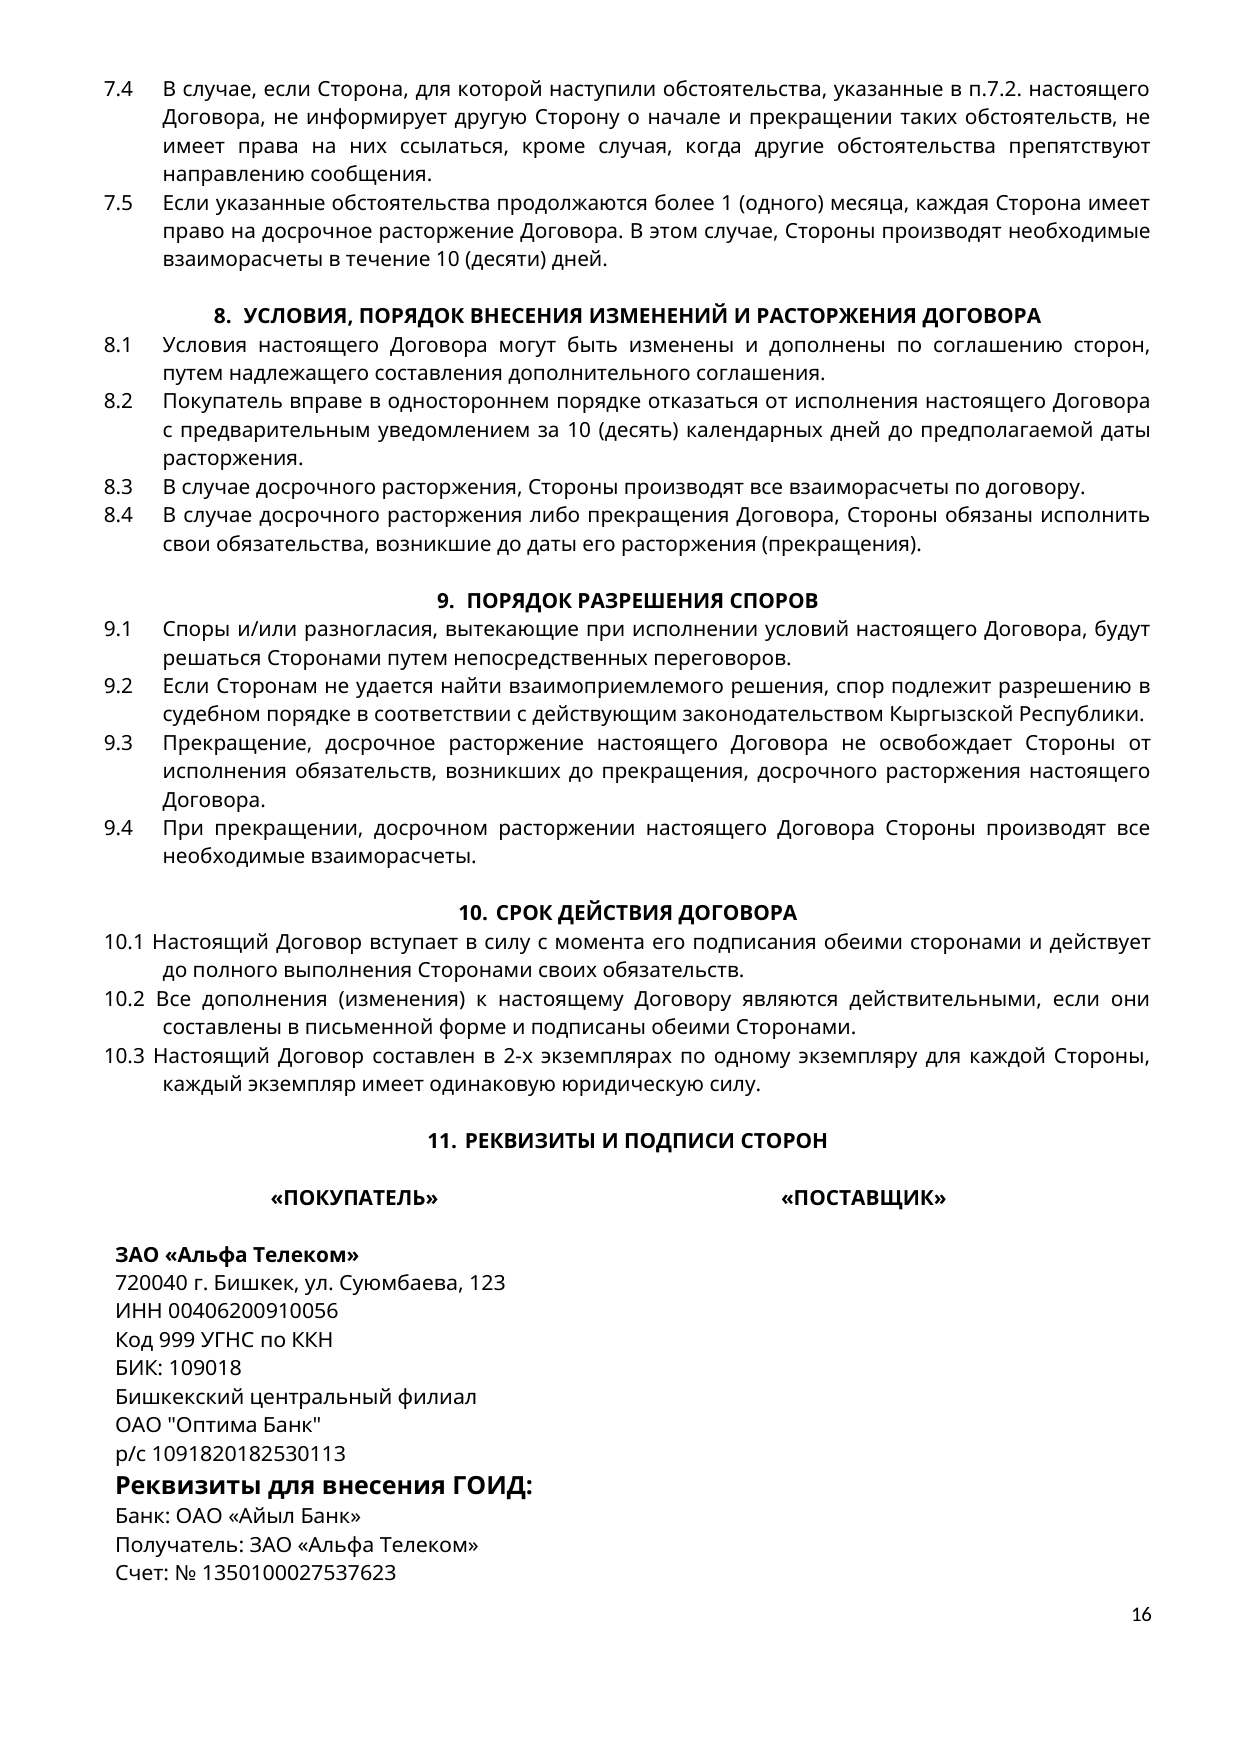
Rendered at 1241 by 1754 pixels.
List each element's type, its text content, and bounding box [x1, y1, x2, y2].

text 10.3 Настоящий Договор составлен в 2-х экземплярах по одному экземпляру для каждой Стороны, каждый экземпляр имеет одинаковую юридическую силу. [103, 1041, 1152, 1098]
text 8.3 В случае досрочного расторжения, Стороны производят все взаиморасчеты по договору. [103, 472, 1152, 500]
text 9.3 Прекращение, досрочное расторжение настоящего Договора не освобождает Стороны от исполнения обязательств, возникших до прекращения, досрочного расторжения настоящего Договора. [103, 728, 1152, 813]
text 9.4 При прекращении, досрочном расторжении настоящего Договора Стороны производят все необходимые взаиморасчеты. [103, 813, 1152, 870]
text 8.1 Условия настоящего Договора могут быть изменены и дополнены по соглашению сторон, путем надлежащего составления дополнительного соглашения. [103, 330, 1152, 387]
list ПОРЯДОК РАЗРЕШЕНИЯ СПОРОВ [103, 586, 1152, 614]
text 9.2 Если Сторонам не удается найти взаимоприемлемого решения, спор подлежит разрешению в судебном порядке в соответствии с действующим законодательством Кыргызской Республики. [103, 671, 1152, 728]
text 8.2 Покупатель вправе в одностороннем порядке отказаться от исполнения настоящего Договора с предварительным уведомлением за 10 (десять) календарных дней до предполагаемой даты расторжения. [103, 387, 1152, 472]
text 10.1 Настоящий Договор вступает в силу с момента его подписания обеими сторонами и действует до полного выполнения Сторонами своих обязательств. [103, 927, 1152, 984]
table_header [104, 1183, 605, 1587]
list РЕКВИЗИТЫ И ПОДПИСИ СТОРОН [103, 1126, 1152, 1154]
text 9.1 Споры и/или разногласия, вытекающие при исполнении условий настоящего Договора, будут решаться Сторонами путем непосредственных переговоров. [103, 614, 1152, 671]
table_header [605, 1183, 1122, 1587]
list CРОК ДЕЙСТВИЯ ДОГОВОРА [103, 898, 1152, 927]
text 7.4 В случае, если Сторона, для которой наступили обстоятельства, указанные в п.7.2. настоящего Договора, не информирует другую Сторону о начале и прекращении таких обстоятельств, не имеет права на них ссылаться, кроме случая, когда другие обстоятельства препятствуют направлению сообщения. [103, 74, 1152, 188]
list УСЛОВИЯ, ПОРЯДОК ВНЕСЕНИЯ ИЗМЕНЕНИЙ И РАСТОРЖЕНИЯ ДОГОВОРА [103, 301, 1152, 330]
text 8.4 В случае досрочного расторжения либо прекращения Договора, Стороны обязаны исполнить свои обязательства, возникшие до даты его расторжения (прекращения). [103, 500, 1152, 557]
text 7.5 Если указанные обстоятельства продолжаются более 1 (одного) месяца, каждая Сторона имеет право на досрочное расторжение Договора. В этом случае, Стороны производят необходимые взаиморасчеты в течение 10 (десяти) дней. [103, 188, 1152, 273]
text 10.2 Все дополнения (изменения) к настоящему Договору являются действительными, если они составлены в письменной форме и подписаны обеими Сторонами. [103, 984, 1152, 1041]
